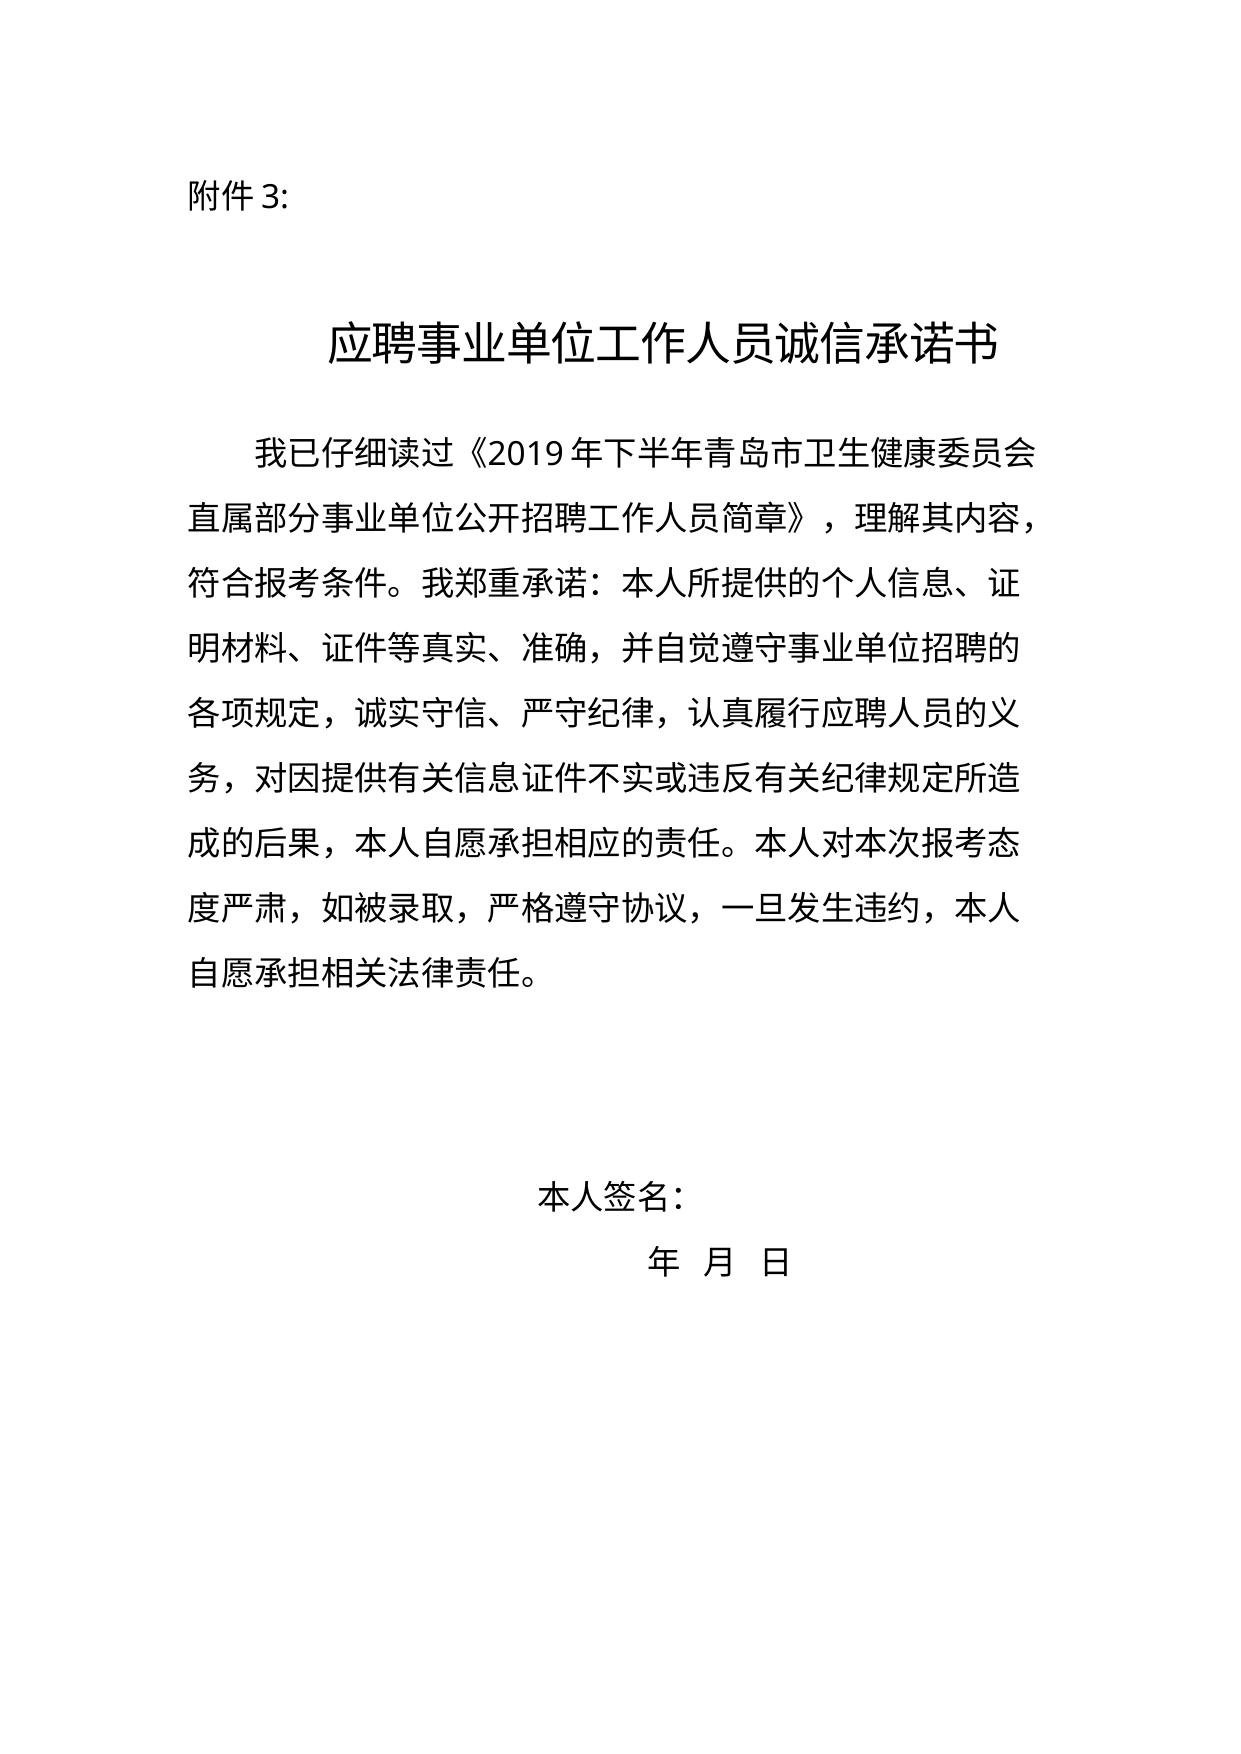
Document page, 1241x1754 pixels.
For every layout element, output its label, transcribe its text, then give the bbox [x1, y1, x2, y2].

text 附件3: [187, 162, 1053, 227]
text 年 月 日 [187, 1228, 1053, 1293]
text 本人签名： [187, 1163, 1053, 1228]
text 我已仔细读过《2019年下半年青岛市卫生健康委员会直属部分事业单位公开招聘工作人员简章》，理解其内容，符合报考条件。我郑重承诺：本人所提供的个人信息、证明材料、证件等真实、准确，并自觉遵守事业单位招聘的各项规定，诚实守信、严守纪律，认真履行应聘人员的义务，对因提供有关信息证件不实或违反有关纪律规定所造成的后果，本人自愿承担相应的责任。本人对本次报考态度严肃，如被录取，严格遵守协议，一旦发生违约，本人自愿承担相关法律责任。 [187, 419, 1053, 1004]
text 应聘事业单位工作人员诚信承诺书 [187, 292, 1053, 389]
